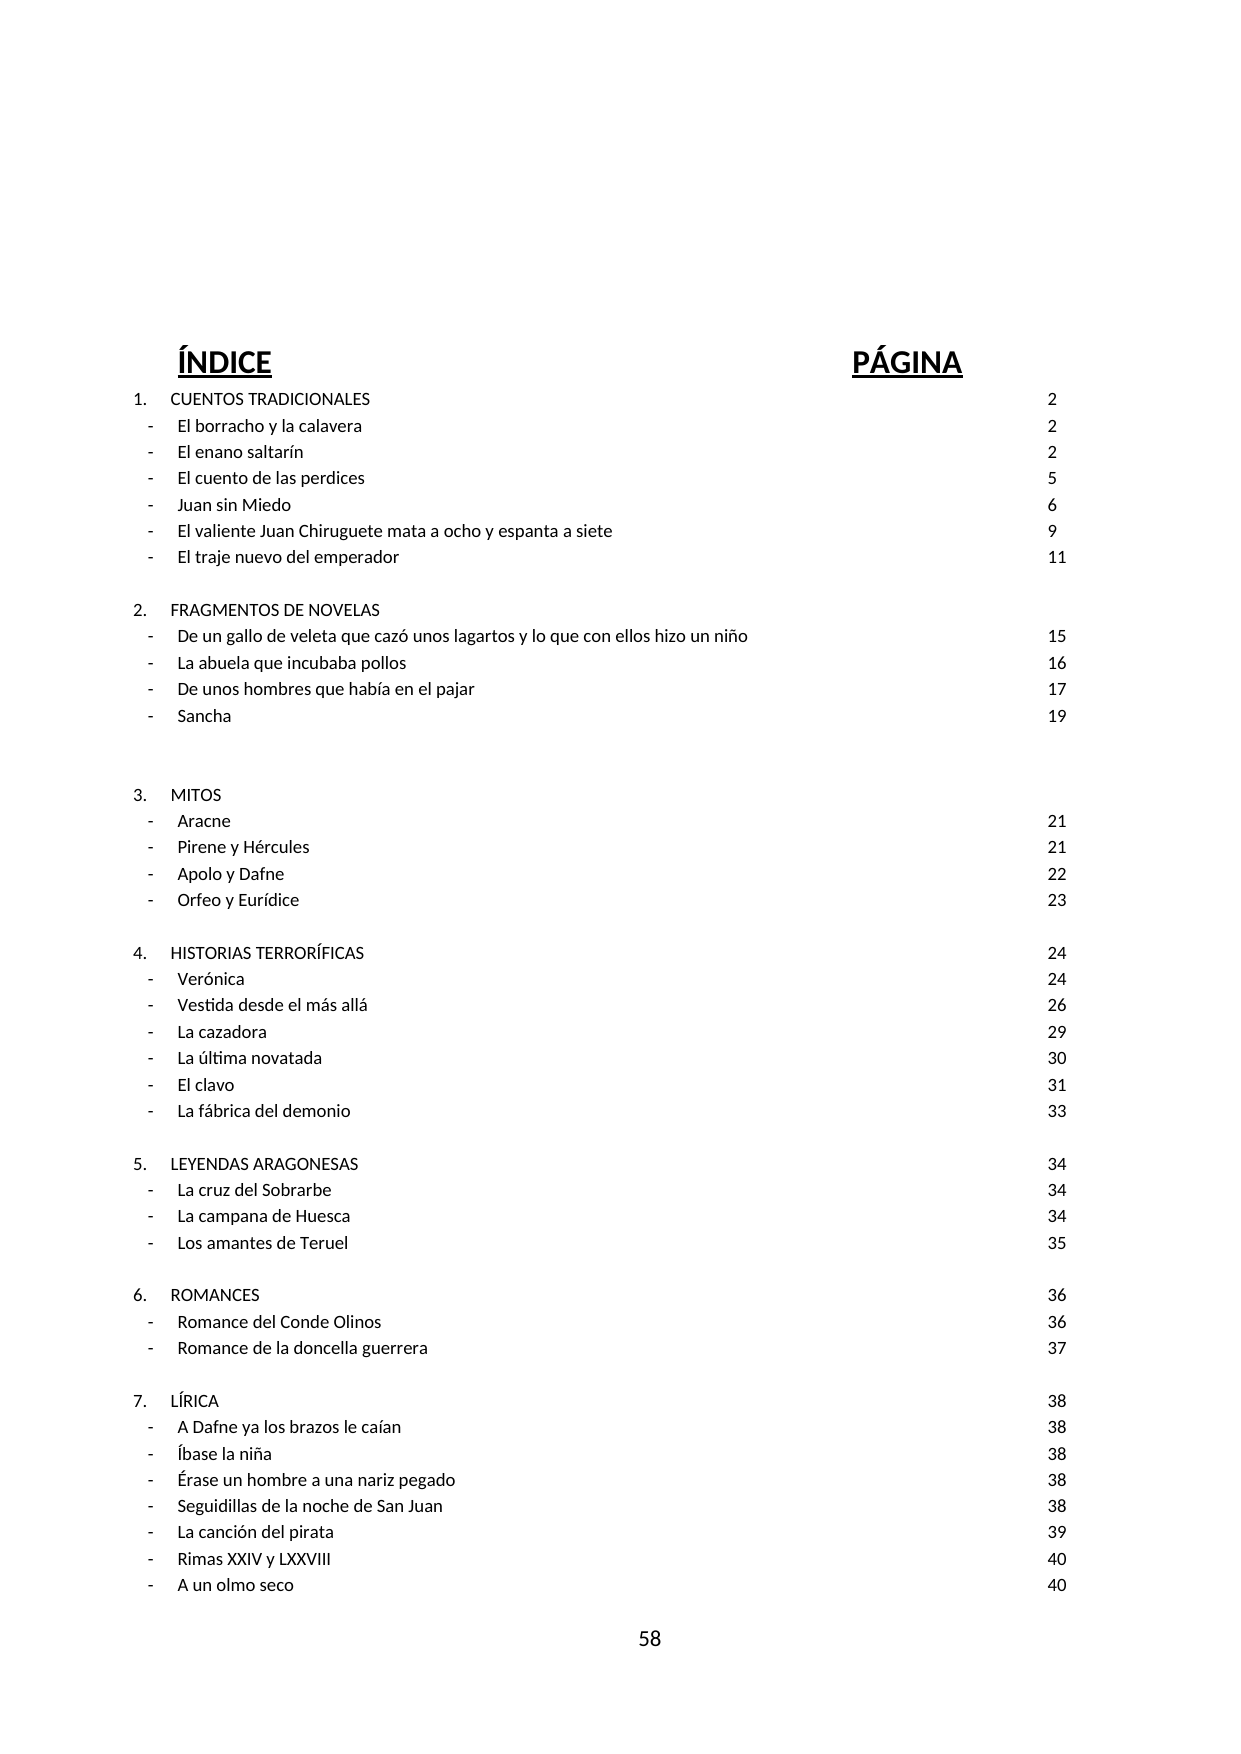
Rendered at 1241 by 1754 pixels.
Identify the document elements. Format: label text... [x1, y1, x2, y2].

list Romance de la doncella guerrera 37 [148, 1336, 1137, 1359]
list La fábrica del demonio 33 [148, 1099, 1137, 1122]
list De un gallo de veleta que cazó unos lagartos y lo que con ellos hizo un niño 15 [148, 625, 1137, 648]
list La cazadora 29 [148, 1020, 1137, 1043]
list El borracho y la calavera 2 [148, 414, 1137, 437]
list MITOS [133, 783, 1137, 806]
list Apolo y Dafne 22 [148, 862, 1137, 885]
list LÍRICA 38 [133, 1389, 1137, 1412]
list El cuento de las perdices 5 [148, 467, 1137, 489]
list Seguidillas de la noche de San Juan 38 [148, 1494, 1137, 1517]
list ROMANCES 36 [133, 1283, 1137, 1306]
list La última novatada 30 [148, 1046, 1137, 1069]
list El clavo 31 [148, 1073, 1137, 1096]
list De unos hombres que había en el pajar 17 [148, 677, 1137, 700]
list HISTORIAS TERRORÍFICAS 24 [133, 941, 1137, 964]
list Los amantes de Teruel 35 [148, 1231, 1137, 1254]
list FRAGMENTOS DE NOVELAS [133, 598, 1137, 621]
list La canción del pirata 39 [148, 1521, 1137, 1544]
list Íbase la niña 38 [148, 1442, 1137, 1464]
list El valiente Juan Chiruguete mata a ocho y espanta a siete 9 [148, 519, 1137, 542]
list A Dafne ya los brazos le caían 38 [148, 1415, 1137, 1438]
list El traje nuevo del emperador 11 [148, 546, 1137, 568]
list Juan sin Miedo 6 [148, 493, 1137, 516]
list El enano saltarín 2 [148, 440, 1137, 463]
list La campana de Huesca 34 [148, 1204, 1137, 1227]
text ÍNDICE PÁGINA [177, 341, 1137, 381]
list A un olmo seco 40 [148, 1573, 1137, 1596]
list Sancha 19 [148, 704, 1137, 727]
list Rimas XXIV y LXXVIII 40 [148, 1547, 1137, 1570]
list Romance del Conde Olinos 36 [148, 1310, 1137, 1333]
list CUENTOS TRADICIONALES 2 [133, 387, 1137, 410]
list La abuela que incubaba pollos 16 [148, 651, 1137, 674]
list La cruz del Sobrarbe 34 [148, 1178, 1137, 1201]
list Aracne 21 [148, 809, 1137, 832]
list Vestida desde el más allá 26 [148, 994, 1137, 1017]
list LEYENDAS ARAGONESAS 34 [133, 1152, 1137, 1175]
list Orfeo y Eurídice 23 [148, 888, 1137, 911]
list Érase un hombre a una nariz pegado 38 [148, 1468, 1137, 1491]
list Verónica 24 [148, 967, 1137, 990]
list Pirene y Hércules 21 [148, 836, 1137, 858]
